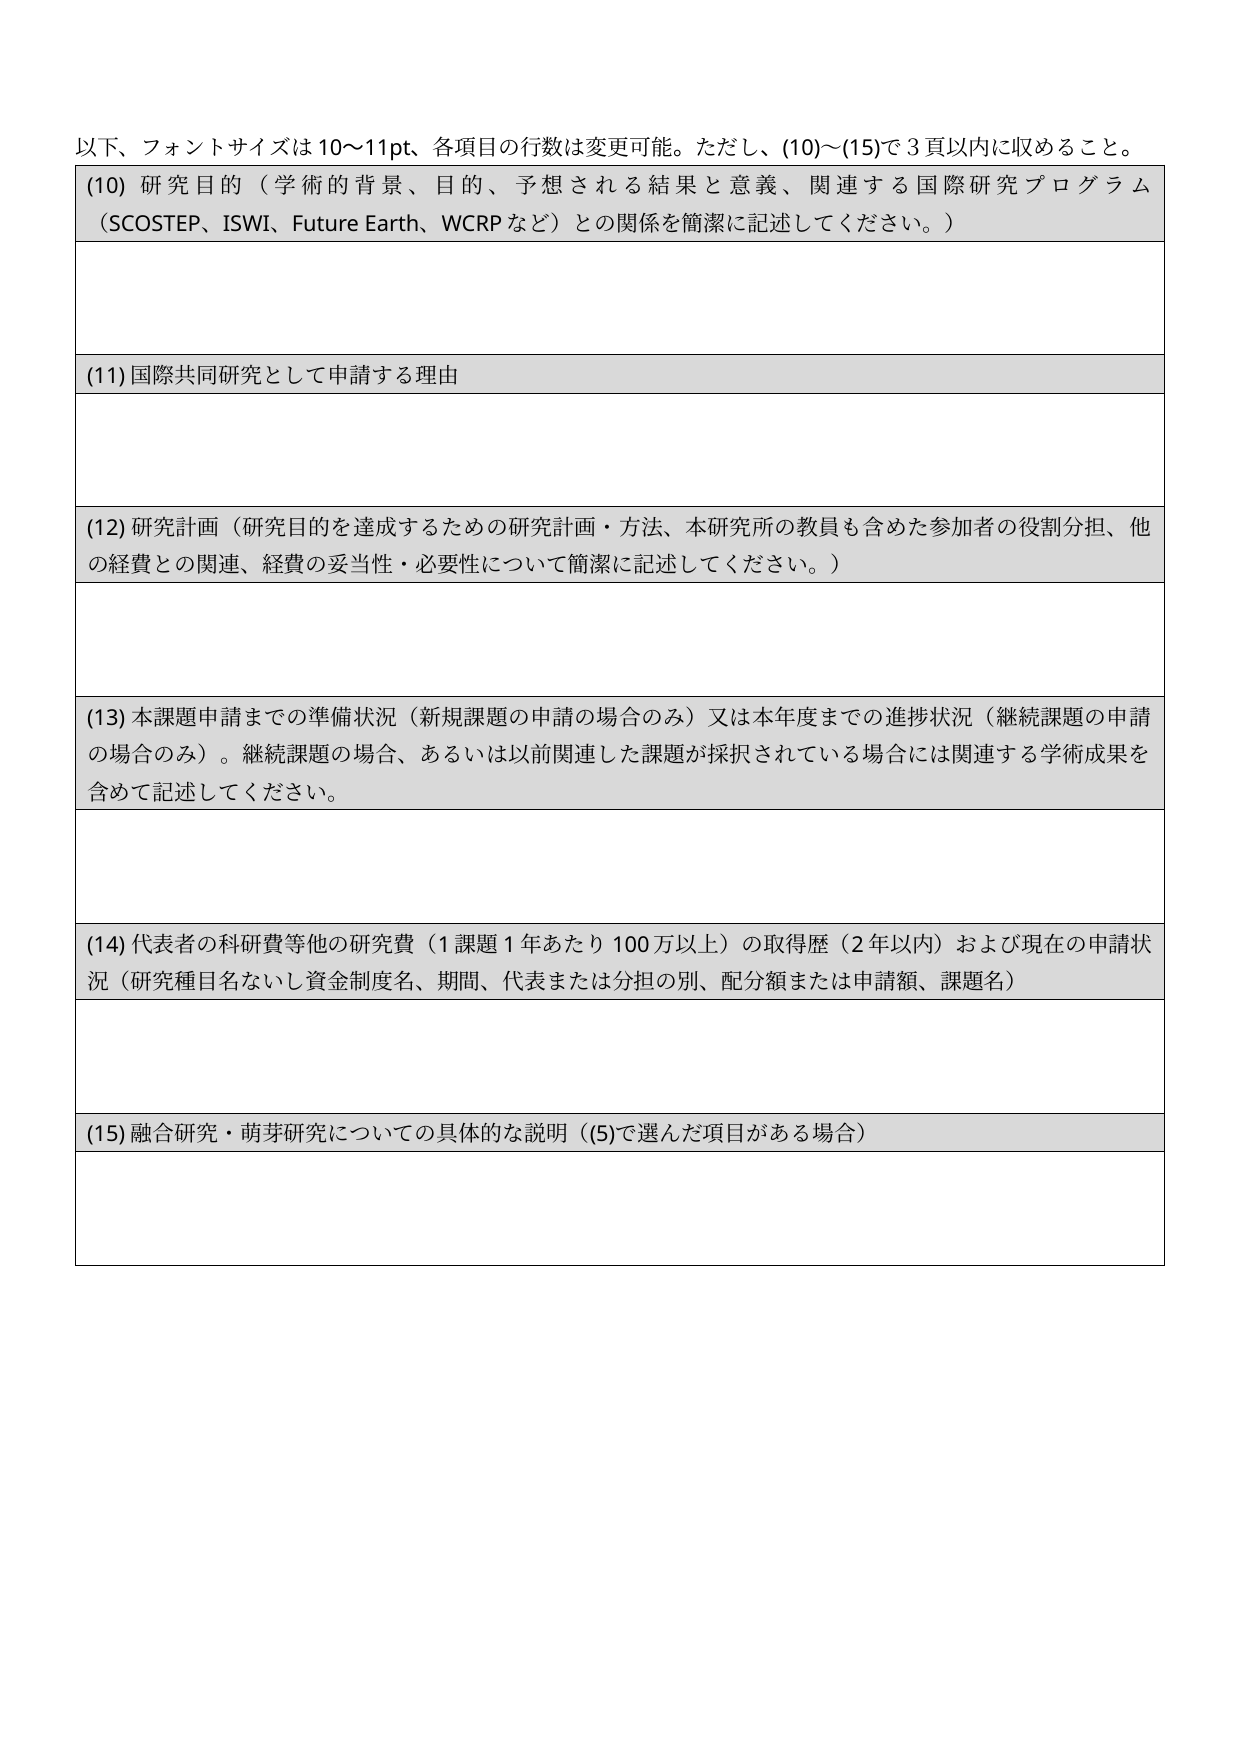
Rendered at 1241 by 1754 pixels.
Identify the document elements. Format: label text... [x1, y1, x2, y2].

table_cell [76, 1152, 1164, 1264]
table_cell [76, 810, 1164, 923]
table_cell (13) 本課題申請までの準備状況（新規課題の申請の場合のみ）又は本年度までの進捗状況（継続課題の申請の場合のみ）。継続課題の場合、あるいは以前関連した課題が採択されている場合には関連する学術成果を含めて記述してください。 [76, 697, 1164, 809]
table_cell (12) 研究計画（研究目的を達成するための研究計画・方法、本研究所の教員も含めた参加者の役割分担、他の経費との関連、経費の妥当性・必要性について簡潔に記述してください。） [76, 507, 1164, 582]
table_cell (14) 代表者の科研費等他の研究費（1課題1年あたり100万以上）の取得歴（2年以内）および現在の申請状況（研究種目名ないし資金制度名、期間、代表または分担の別、配分額または申請額、課題名） [76, 924, 1164, 999]
text 以下、フォントサイズは10〜11pt、各項目の行数は変更可能。ただし、(10)～(15)で３頁以内に収めること。 [75, 127, 1165, 164]
table_cell (15) 融合研究・萌芽研究についての具体的な説明（(5)で選んだ項目がある場合） [76, 1114, 1164, 1151]
table_cell [76, 1000, 1164, 1112]
table_header (10) 研究目的（学術的背景、目的、予想される結果と意義、関連する国際研究プログラム（SCOSTEP、ISWI、Future Earth、WCRPなど）との関係を簡潔に記述してください。） [76, 166, 1164, 241]
table_cell [76, 242, 1164, 354]
table_cell (11) 国際共同研究として申請する理由 [76, 355, 1164, 393]
table_cell [76, 394, 1164, 506]
table_cell [76, 583, 1164, 696]
